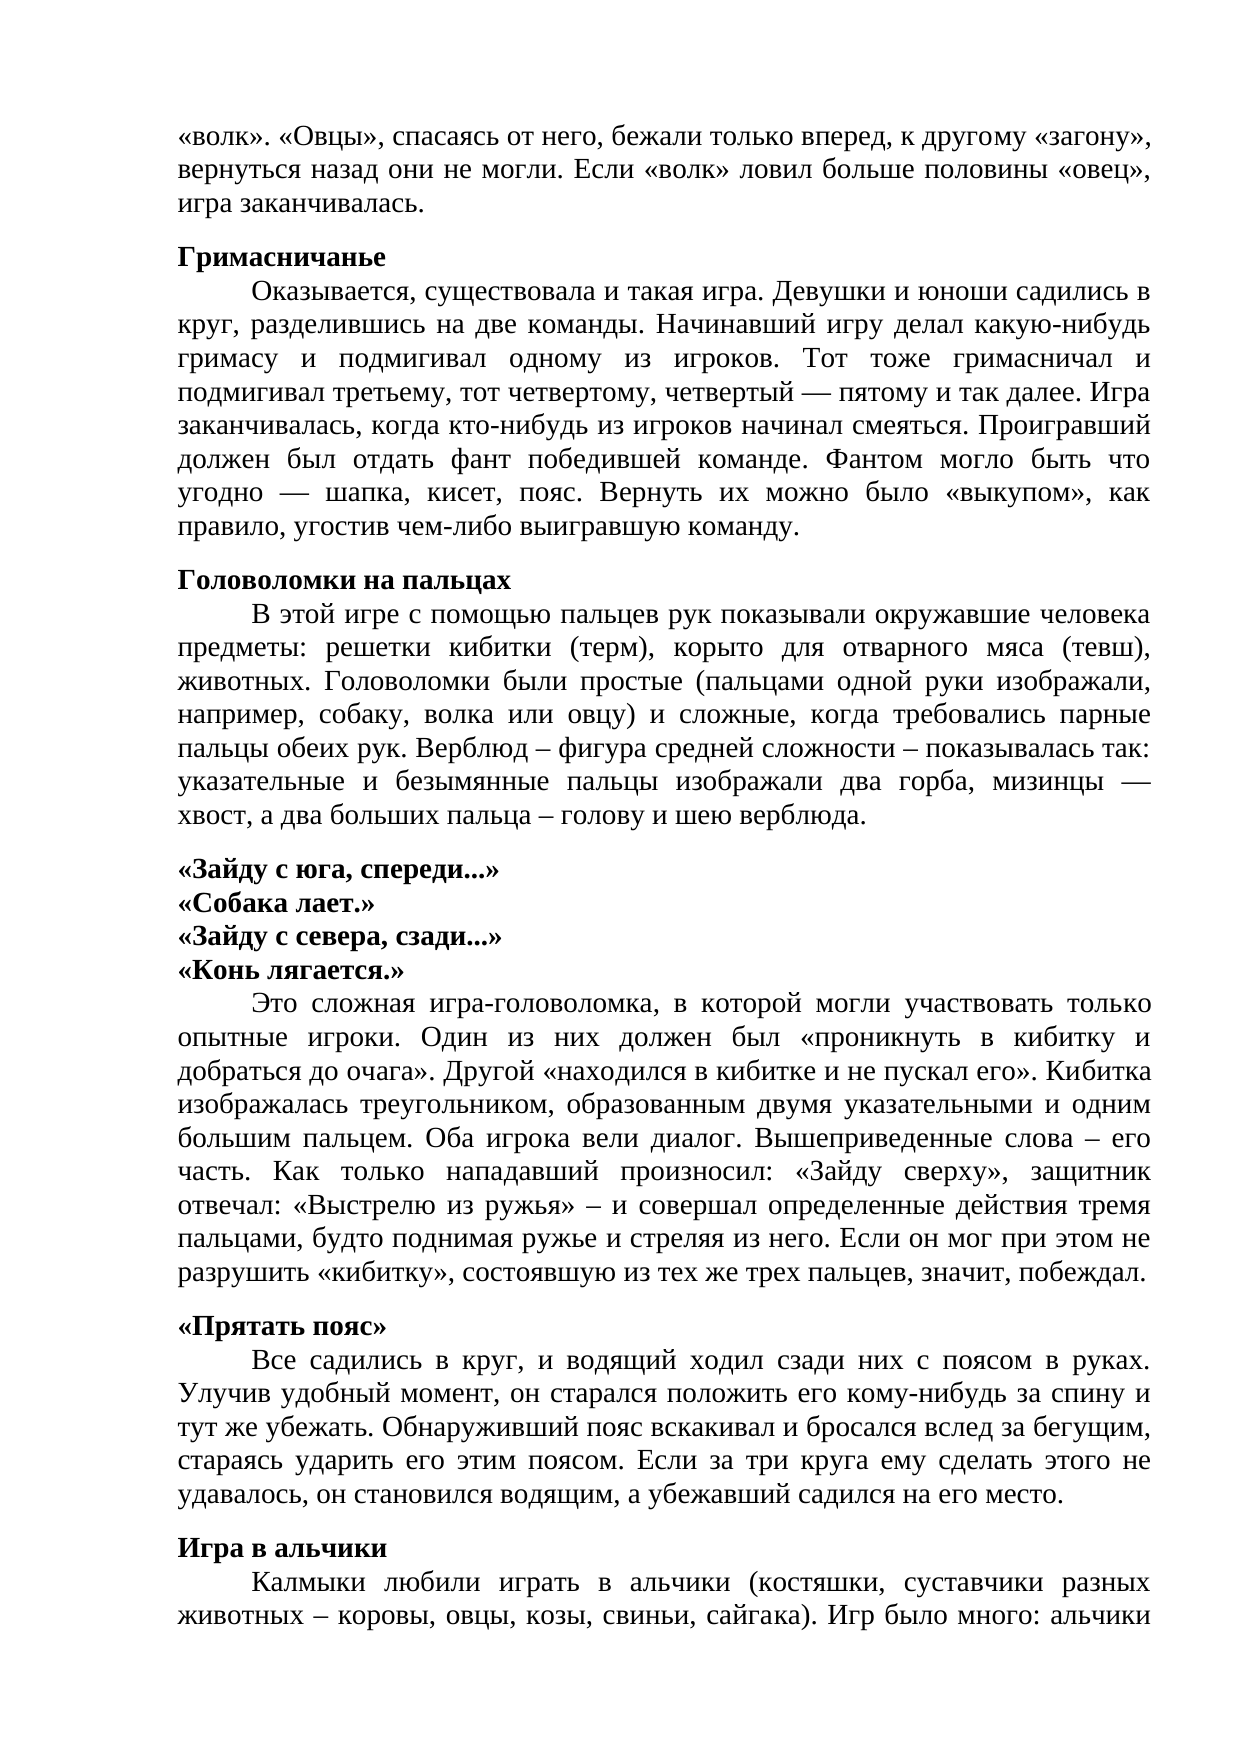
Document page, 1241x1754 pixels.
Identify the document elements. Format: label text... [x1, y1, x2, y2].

text В этой игре с помощью пальцев рук показывали окружавшие человека предметы: решетки кибитки (терм), корыто для отварного мяса (тевш), животных. Головоломки были простые (пальцами одной руки изображали, например, собаку, волка или овцу) и сложные, когда требовались парные пальцы обеих рук. Верблюд – фигура средней сложности – показывалась так: указательные и безымянные пальцы изображали два горба, мизинцы — хвост, а два больших пальца – голову и шею верблюда. [177, 596, 1152, 831]
text Головоломки на пальцах [177, 562, 1152, 596]
text Игра в альчики [177, 1530, 1152, 1564]
text «Собака лает.» [177, 885, 1152, 918]
text Оказывается, существовала и такая игра. Девушки и юноши садились в круг, разделившись на две команды. Начинавший игру делал какую-нибудь гримасу и подмигивал одному из игроков. Тот тоже гримасничал и подмигивал третьему, тот четвертому, четвертый — пятому и так далее. Игра заканчивалась, когда кто-нибудь из игроков начинал смеяться. Проигравший должен был отдать фант победившей команде. Фантом могло быть что угодно — шапка, кисет, пояс. Вернуть их можно было «выкупом», как правило, угостив чем-либо выигравшую команду. [177, 273, 1152, 541]
text «Зайду с юга, спереди...» [177, 851, 1152, 885]
text Все садились в круг, и водящий ходил сзади них с поясом в руках. Улучив удобный момент, он старался положить его кому-нибудь за спину и тут же убежать. Обнаруживший пояс вскакивал и бросался вслед за бегущим, стараясь ударить его этим поясом. Если за три круга ему сделать этого не удавалось, он становился водящим, а убежавший садился на его место. [177, 1342, 1152, 1509]
text Это сложная игра-головоломка, в которой могли участвовать только опытные игроки. Один из них должен был «проникнуть в кибитку и добраться до очага». Другой «находился в кибитке и не пускал его». Кибитка изображалась треугольником, образованным двумя указательными и одним большим пальцем. Оба игрока вели диалог. Вышеприведенные слова – его часть. Как только нападавший произносил: «Зайду сверху», защитник отвечал: «Выстрелю из ружья» – и совершал определенные действия тремя пальцами, будто поднимая ружье и стреляя из него. Если он мог при этом не разрушить «кибитку», состоявшую из тех же трех пальцев, значит, побеждал. [177, 986, 1152, 1287]
text «Зайду с севера, сзади...» [177, 918, 1152, 952]
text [177, 118, 1152, 219]
text Гримасничанье [177, 239, 1152, 273]
text «Конь лягается.» [177, 952, 1152, 986]
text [177, 1564, 1152, 1631]
text «Прятать пояс» [177, 1308, 1152, 1342]
